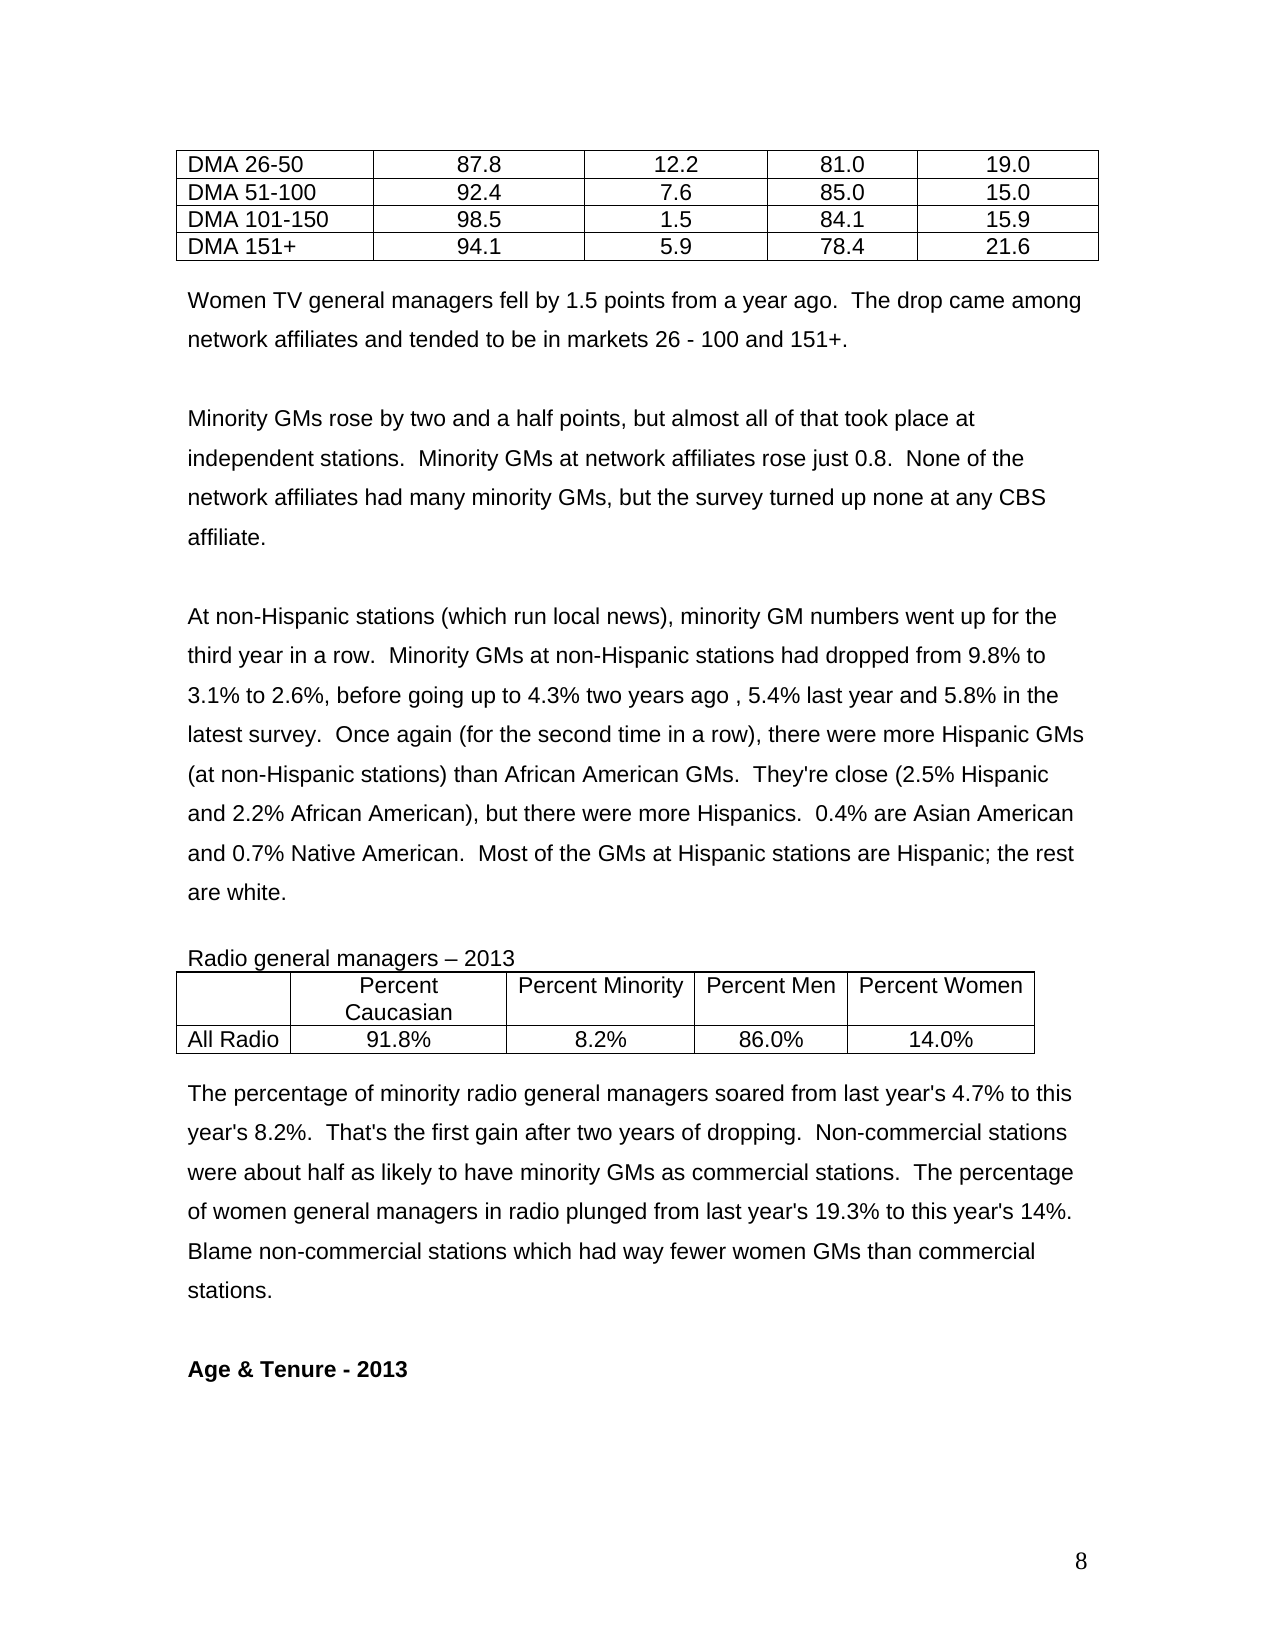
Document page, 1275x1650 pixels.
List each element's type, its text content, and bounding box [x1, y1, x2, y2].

text Minority GMs rose by two and a half points, but almost all of that took place at independent stations. Minority GMs at network affiliates rose just 0.8. None of the network affiliates had many minority GMs, but the survey turned up none at any CBS affiliate. [187, 405, 1087, 550]
table_cell 12.2 [585, 151, 767, 177]
table_cell 15.0 [918, 179, 1098, 205]
table_cell 15.9 [918, 206, 1098, 232]
table_cell DMA 51-100 [177, 179, 373, 205]
table_header Percent Men [695, 973, 847, 1025]
table_cell 92.4 [374, 179, 584, 205]
table_cell DMA 151+ [177, 233, 373, 259]
table_cell 19.0 [918, 151, 1098, 177]
table_header Percent Caucasian [291, 973, 506, 1025]
table_header Percent Minority [507, 973, 694, 1025]
table_cell 84.1 [768, 206, 917, 232]
table_cell 14.0% [848, 1026, 1034, 1052]
table_header [177, 973, 290, 1025]
table_cell 85.0 [768, 179, 917, 205]
table_cell DMA 101-150 [177, 206, 373, 232]
table_cell 87.8 [374, 151, 584, 177]
table_cell 8.2% [507, 1026, 694, 1052]
text The percentage of minority radio general managers soared from last year's 4.7% to this year's 8.2%. That's the first gain after two years of dropping. Non-commercial stations were about half as likely to have minority GMs as commercial stations. The percentage of women general managers in radio plunged from last year's 19.3% to this year's 14%. Blame non-commercial stations which had way fewer women GMs than commercial stations. [187, 1080, 1087, 1304]
table_cell 78.4 [768, 233, 917, 259]
table_cell 1.5 [585, 206, 767, 232]
table_cell 7.6 [585, 179, 767, 205]
table_cell 81.0 [768, 151, 917, 177]
table_cell All Radio [177, 1026, 290, 1052]
text At non-Hispanic stations (which run local news), minority GM numbers went up for the third year in a row. Minority GMs at non-Hispanic stations had dropped from 9.8% to 3.1% to 2.6%, before going up to 4.3% two years ago , 5.4% last year and 5.8% in the latest survey. Once again (for the second time in a row), there were more Hispanic GMs (at non-Hispanic stations) than African American GMs. They're close (2.5% Hispanic and 2.2% African American), but there were more Hispanics. 0.4% are Asian American and 0.7% Native American. Most of the GMs at Hispanic stations are Hispanic; the rest are white. [187, 603, 1087, 906]
text Age & Tenure - 2013 [187, 1356, 1087, 1383]
text Radio general managers – 2013 [187, 945, 1087, 971]
table_cell 91.8% [291, 1026, 506, 1052]
table_header Percent Women [848, 973, 1034, 1025]
table_cell DMA 26-50 [177, 151, 373, 177]
table_cell 94.1 [374, 233, 584, 259]
text Women TV general managers fell by 1.5 points from a year ago. The drop came among network affiliates and tended to be in markets 26 - 100 and 151+. [187, 287, 1087, 353]
table_cell 86.0% [695, 1026, 847, 1052]
table_cell 5.9 [585, 233, 767, 259]
table_cell 21.6 [918, 233, 1098, 259]
table_cell 98.5 [374, 206, 584, 232]
